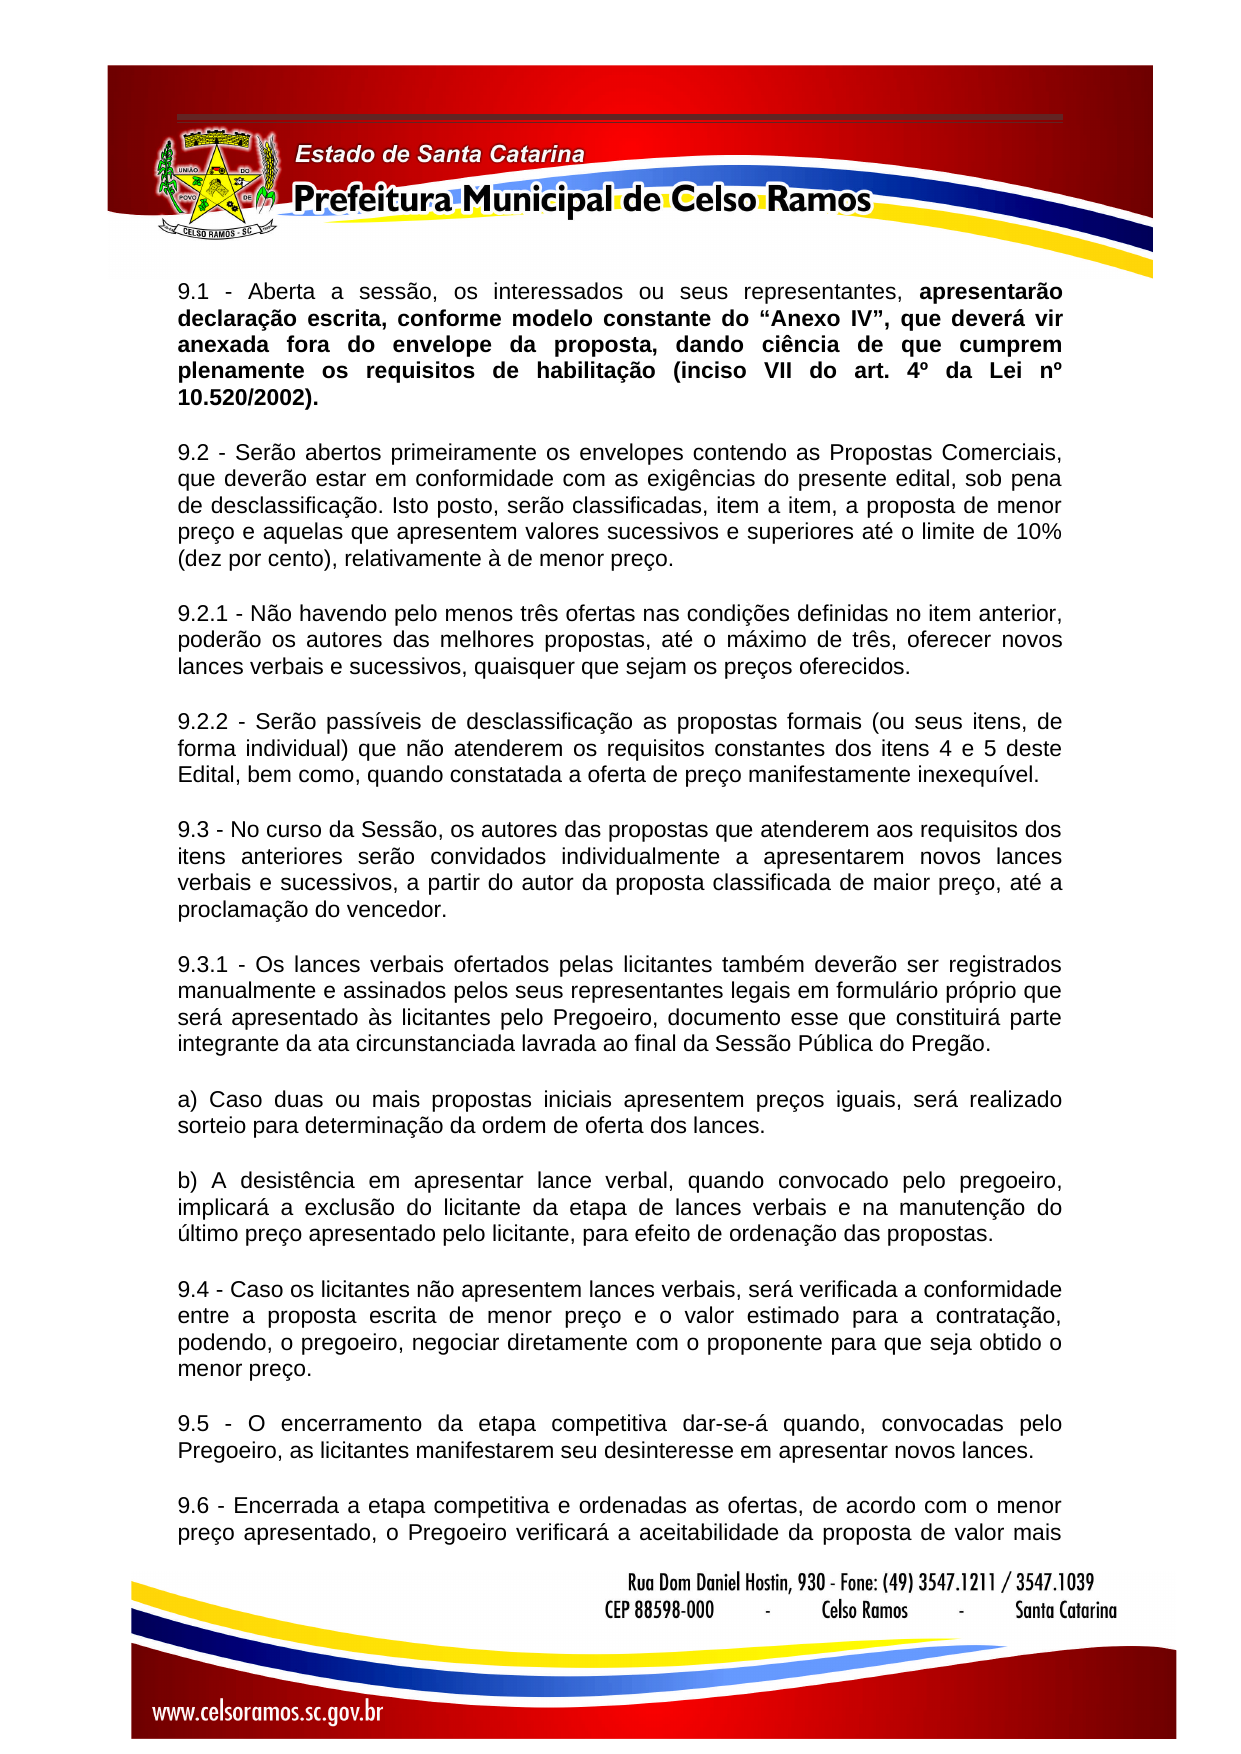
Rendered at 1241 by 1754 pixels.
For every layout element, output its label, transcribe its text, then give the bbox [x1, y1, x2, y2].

text 9.3.1 - Os lances verbais ofertados pelas licitantes também deverão ser registrados manualmente e assinados pelos seus representantes legais em formulário próprio que será apresentado às licitantes pelo Pregoeiro, documento esse que constituirá parte integrante da ata circunstanciada lavrada ao final da Sessão Pública do Pregão. [177, 951, 1063, 1056]
text 9.5 - O encerramento da etapa competitiva dar-se-á quando, convocadas pelo Pregoeiro, as licitantes manifestarem seu desinteresse em apresentar novos lances. [177, 1410, 1063, 1463]
text 9.1 - Aberta a sessão, os interessados ou seus representantes, apresentarão declaração escrita, conforme modelo constante do “Anexo IV”, que deverá vir anexada fora do envelope da proposta, dando ciência de que cumprem plenamente os requisitos de habilitação (inciso VII do art. 4º da Lei nº 10.520/2002). [177, 152, 1063, 410]
text a) Caso duas ou mais propostas iniciais apresentem preços iguais, será realizado sorteio para determinação da ordem de oferta dos lances. [177, 1086, 1063, 1138]
text 9.3 - No curso da Sessão, os autores das propostas que atenderem aos requisitos dos itens anteriores serão convidados individualmente a apresentarem novos lances verbais e sucessivos, a partir do autor da proposta classificada de maior preço, até a proclamação do vencedor. [177, 816, 1063, 922]
picture [107, 65, 1153, 279]
text 9.2 - Serão abertos primeiramente os envelopes contendo as Propostas Comerciais, que deverão estar em conformidade com as exigências do presente edital, sob pena de desclassificação. Isto posto, serão classificadas, item a item, a proposta de menor preço e aquelas que apresentem valores sucessivos e superiores até o limite de 10% (dez por cento), relativamente à de menor preço. [177, 439, 1063, 571]
text 9.4 - Caso os licitantes não apresentem lances verbais, será verificada a conformidade entre a proposta escrita de menor preço e o valor estimado para a contratação, podendo, o pregoeiro, negociar diretamente com o proponente para que seja obtido o menor preço. [177, 1276, 1063, 1381]
text 9.2.2 - Serão passíveis de desclassificação as propostas formais (ou seus itens, de forma individual) que não atenderem os requisitos constantes dos itens 4 e 5 deste Edital, bem como, quando constatada a oferta de preço manifestamente inexequível. [177, 708, 1063, 787]
text b) A desistência em apresentar lance verbal, quando convocado pelo pregoeiro, implicará a exclusão do licitante da etapa de lances verbais e na manutenção do último preço apresentado pelo licitante, para efeito de ordenação das propostas. [177, 1167, 1063, 1247]
picture [131, 1571, 1177, 1739]
text 9.2.1 - Não havendo pelo menos três ofertas nas condições definidas no item anterior, poderão os autores das melhores propostas, até o máximo de três, oferecer novos lances verbais e sucessivos, quaisquer que sejam os preços oferecidos. [177, 600, 1063, 679]
